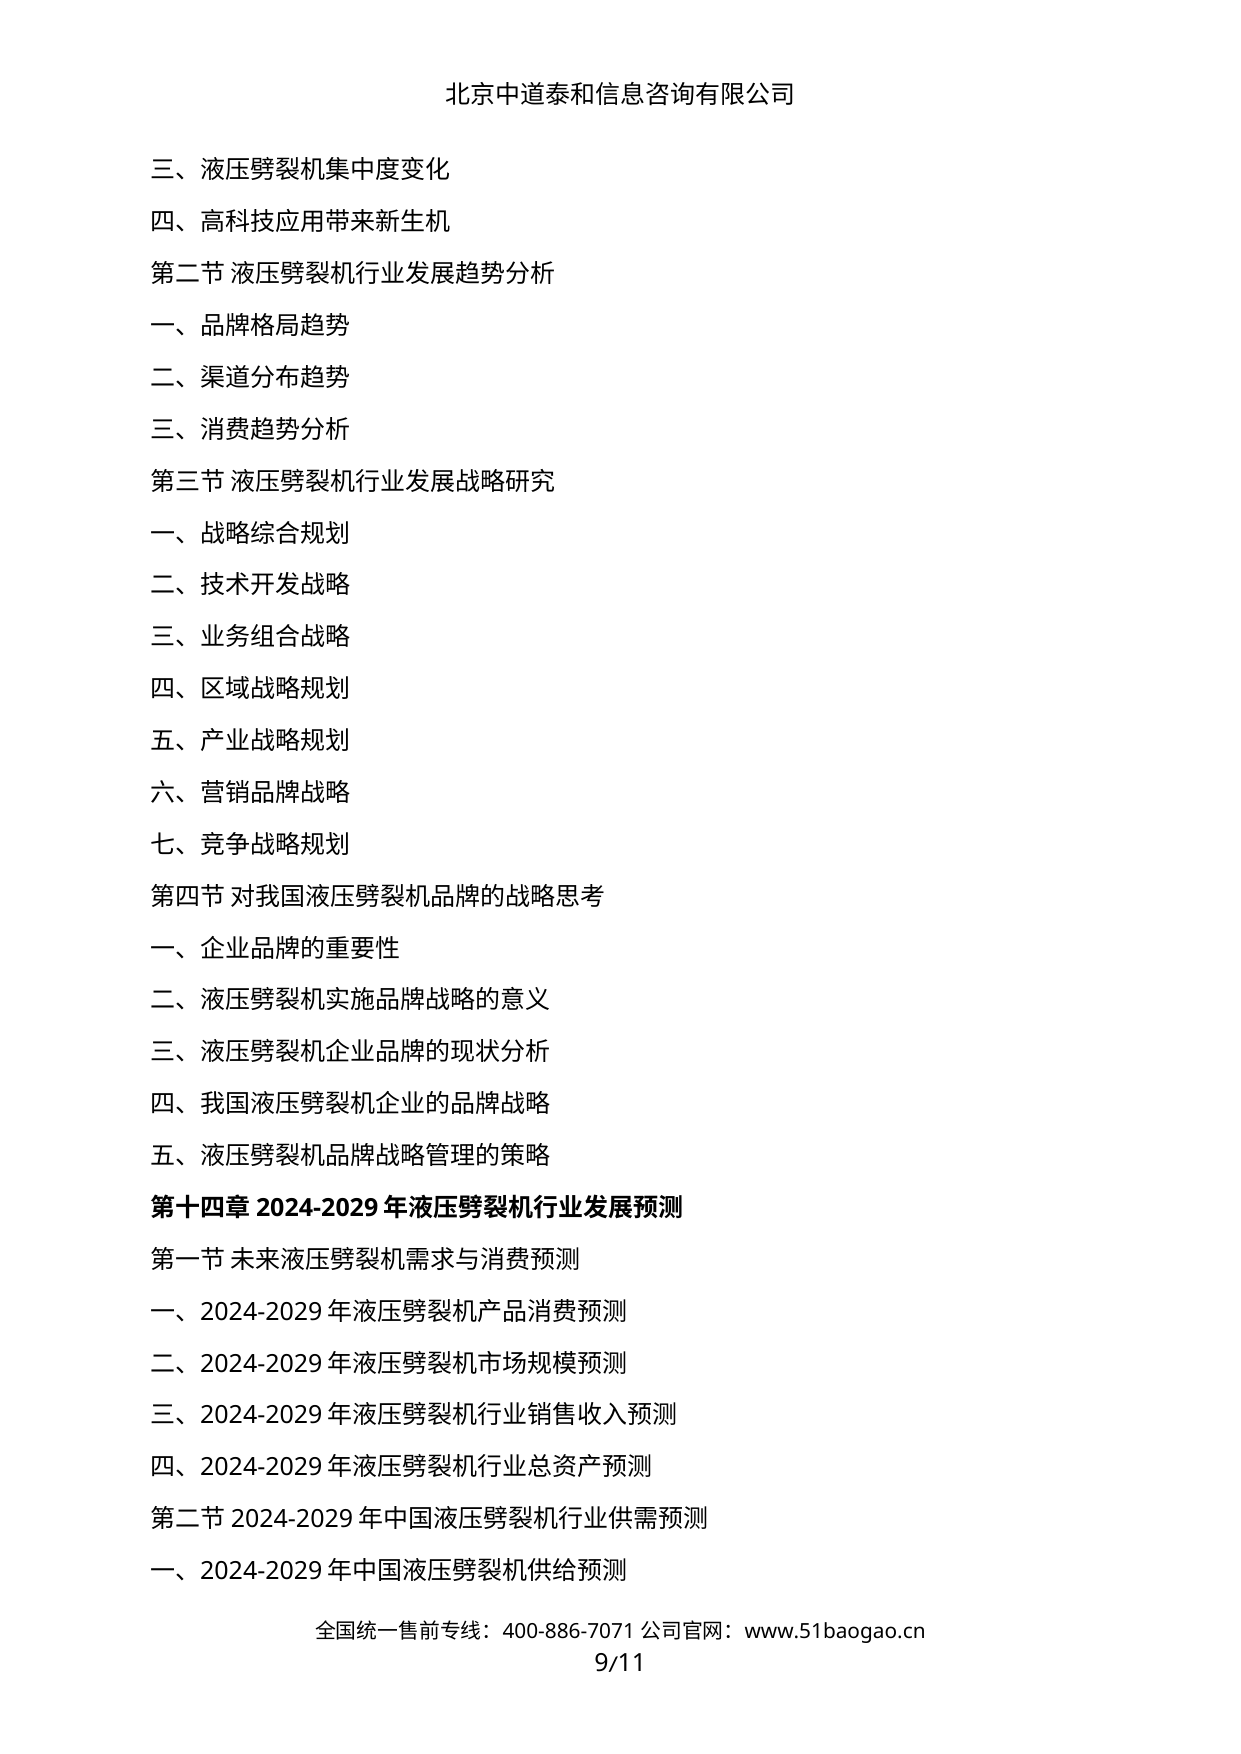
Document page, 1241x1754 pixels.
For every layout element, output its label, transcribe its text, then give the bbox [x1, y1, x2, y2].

text 第十四章 2024-2029年液压劈裂机行业发展预测 [150, 1187, 1090, 1224]
text 三、业务组合战略 [150, 617, 1090, 653]
text 第二节 液压劈裂机行业发展趋势分析 [150, 254, 1090, 290]
text 六、营销品牌战略 [150, 772, 1090, 809]
text 三、2024-2029年液压劈裂机行业销售收入预测 [150, 1395, 1090, 1431]
text 二、2024-2029年液压劈裂机市场规模预测 [150, 1343, 1090, 1379]
text 一、2024-2029年中国液压劈裂机供给预测 [150, 1551, 1090, 1587]
text 二、液压劈裂机实施品牌战略的意义 [150, 980, 1090, 1016]
text 第三节 液压劈裂机行业发展战略研究 [150, 461, 1090, 497]
text 一、2024-2029年液压劈裂机产品消费预测 [150, 1291, 1090, 1327]
text 二、技术开发战略 [150, 565, 1090, 601]
text 第二节 2024-2029年中国液压劈裂机行业供需预测 [150, 1499, 1090, 1535]
text 二、渠道分布趋势 [150, 357, 1090, 394]
text 五、产业战略规划 [150, 721, 1090, 757]
text 七、竞争战略规划 [150, 824, 1090, 861]
text 四、2024-2029年液压劈裂机行业总资产预测 [150, 1447, 1090, 1483]
text 四、我国液压劈裂机企业的品牌战略 [150, 1084, 1090, 1120]
text 三、液压劈裂机集中度变化 [150, 150, 1090, 186]
text 三、消费趋势分析 [150, 409, 1090, 446]
text 第四节 对我国液压劈裂机品牌的战略思考 [150, 876, 1090, 912]
text 一、品牌格局趋势 [150, 306, 1090, 342]
text 第一节 未来液压劈裂机需求与消费预测 [150, 1239, 1090, 1276]
text 四、区域战略规划 [150, 669, 1090, 705]
text 一、企业品牌的重要性 [150, 928, 1090, 964]
text 一、战略综合规划 [150, 513, 1090, 549]
text 五、液压劈裂机品牌战略管理的策略 [150, 1136, 1090, 1172]
text 四、高科技应用带来新生机 [150, 202, 1090, 238]
text 三、液压劈裂机企业品牌的现状分析 [150, 1032, 1090, 1068]
